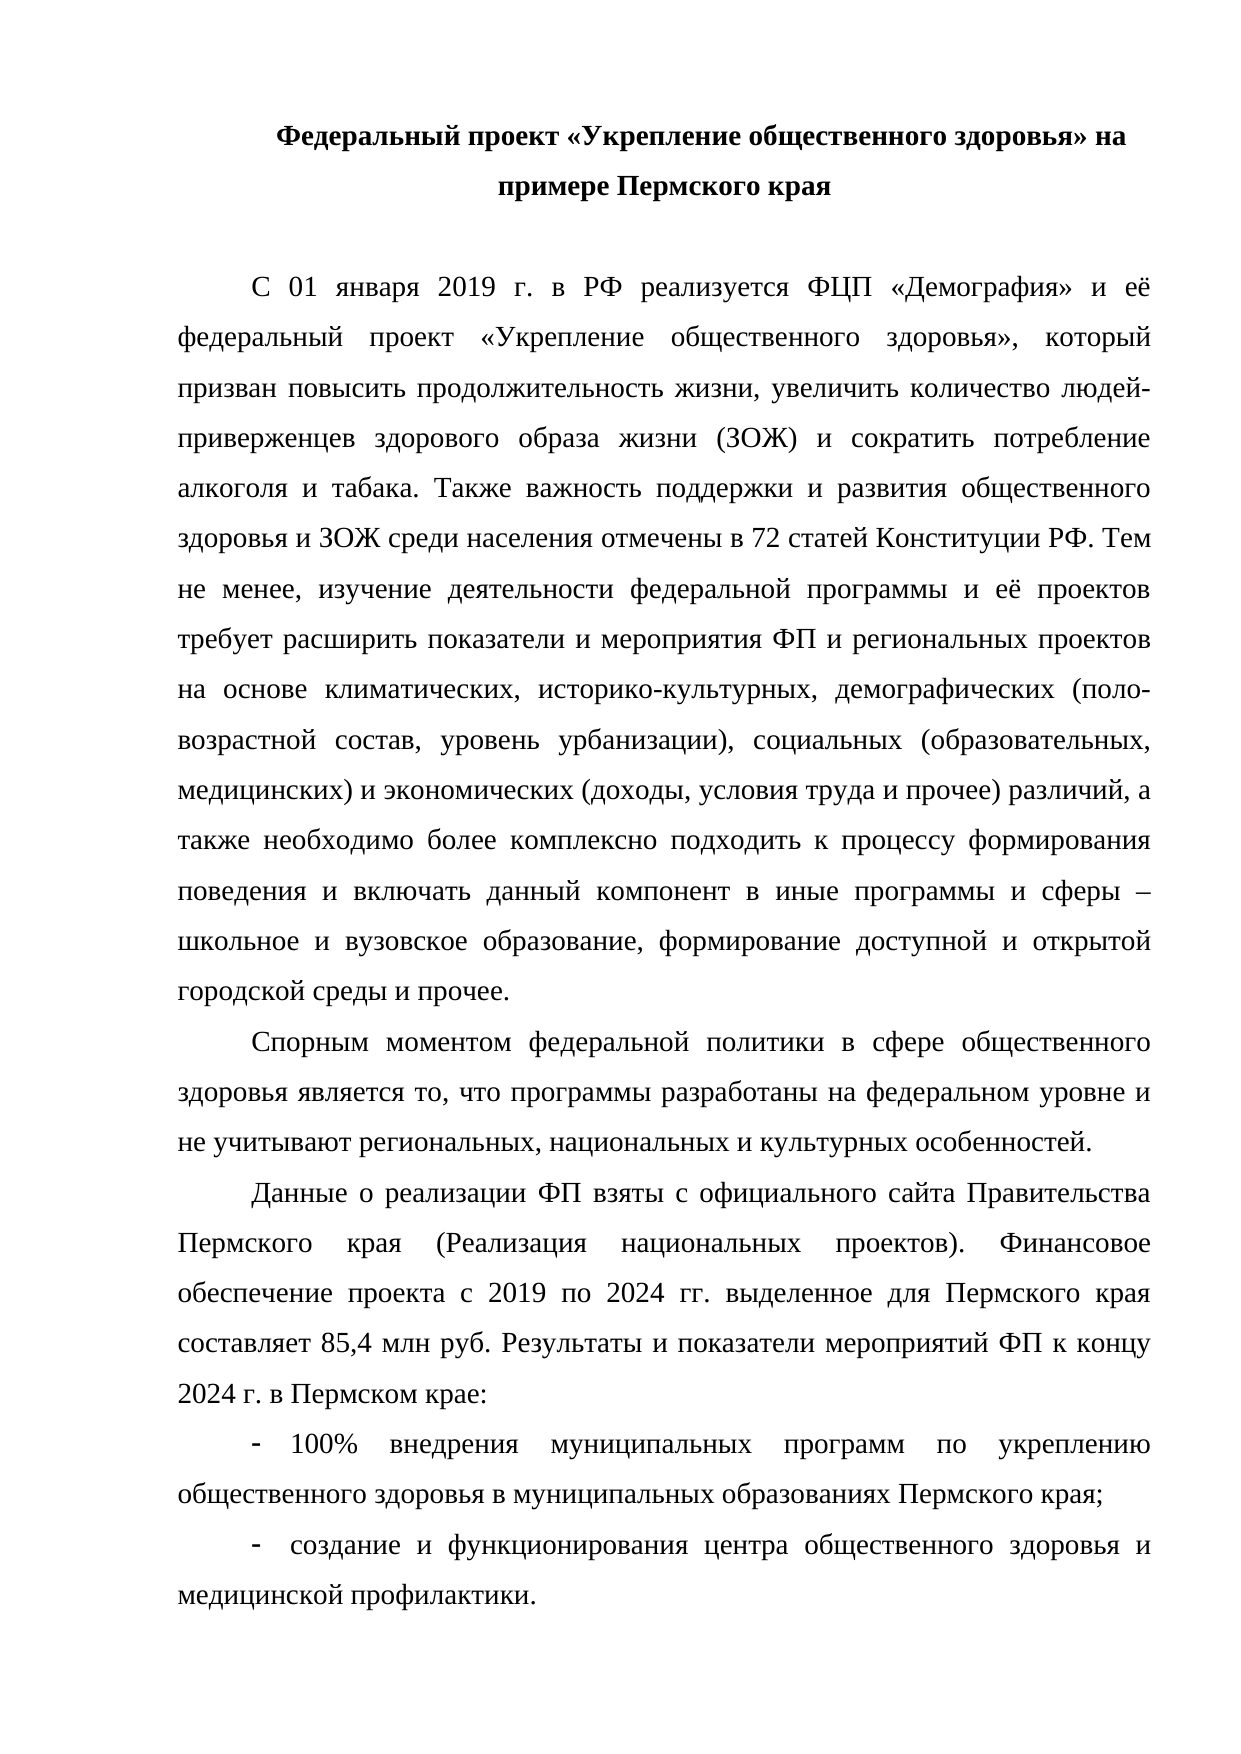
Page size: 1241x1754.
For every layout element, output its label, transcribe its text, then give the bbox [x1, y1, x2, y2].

text Данные о реализации ФП взяты с официального сайта Правительства Пермского края (Реализация национальных проектов). Финансовое обеспечение проекта с 2019 по 2024 гг. выделенное для Пермского края составляет 85,4 млн руб. Результаты и показатели мероприятий ФП к концу 2024 г. в Пермском крае: [177, 1175, 1152, 1409]
list 100% внедрения муниципальных программ по укреплению общественного здоровья в муниципальных образованиях Пермского края; [177, 1426, 1152, 1510]
text С 01 января . в РФ реализуется ФЦП «Демография» и её федеральный проект «Укрепление общественного здоровья», который призван повысить продолжительность жизни, увеличить количество людей-приверженцев здорового образа жизни (ЗОЖ) и сократить потребление алкоголя и табака. Также важность поддержки и развития общественного здоровья и ЗОЖ среди населения отмечены в 72 статей Конституции РФ. Тем не менее, изучение деятельности федеральной программы и её проектов требует расширить показатели и мероприятия ФП и региональных проектов на основе климатических, историко-культурных, демографических (поло-возрастной состав, уровень урбанизации), социальных (образовательных, медицинских) и экономических (доходы, условия труда и прочее) различий, а также необходимо более комплексно подходить к процессу формирования поведения и включать данный компонент в иные программы и сферы – школьное и вузовское образование, формирование доступной и открытой городской среды и прочее. [177, 269, 1152, 1007]
text Спорным моментом федеральной политики в сфере общественного здоровья является то, что программы разработаны на федеральном уровне и не учитывают региональных, национальных и культурных особенностей. [177, 1024, 1152, 1158]
text Федеральный проект «Укрепление общественного здоровья» на примере Пермского края [177, 118, 1152, 202]
list создание и функционирования центра общественного здоровья и медицинской профилактики. [177, 1527, 1152, 1611]
